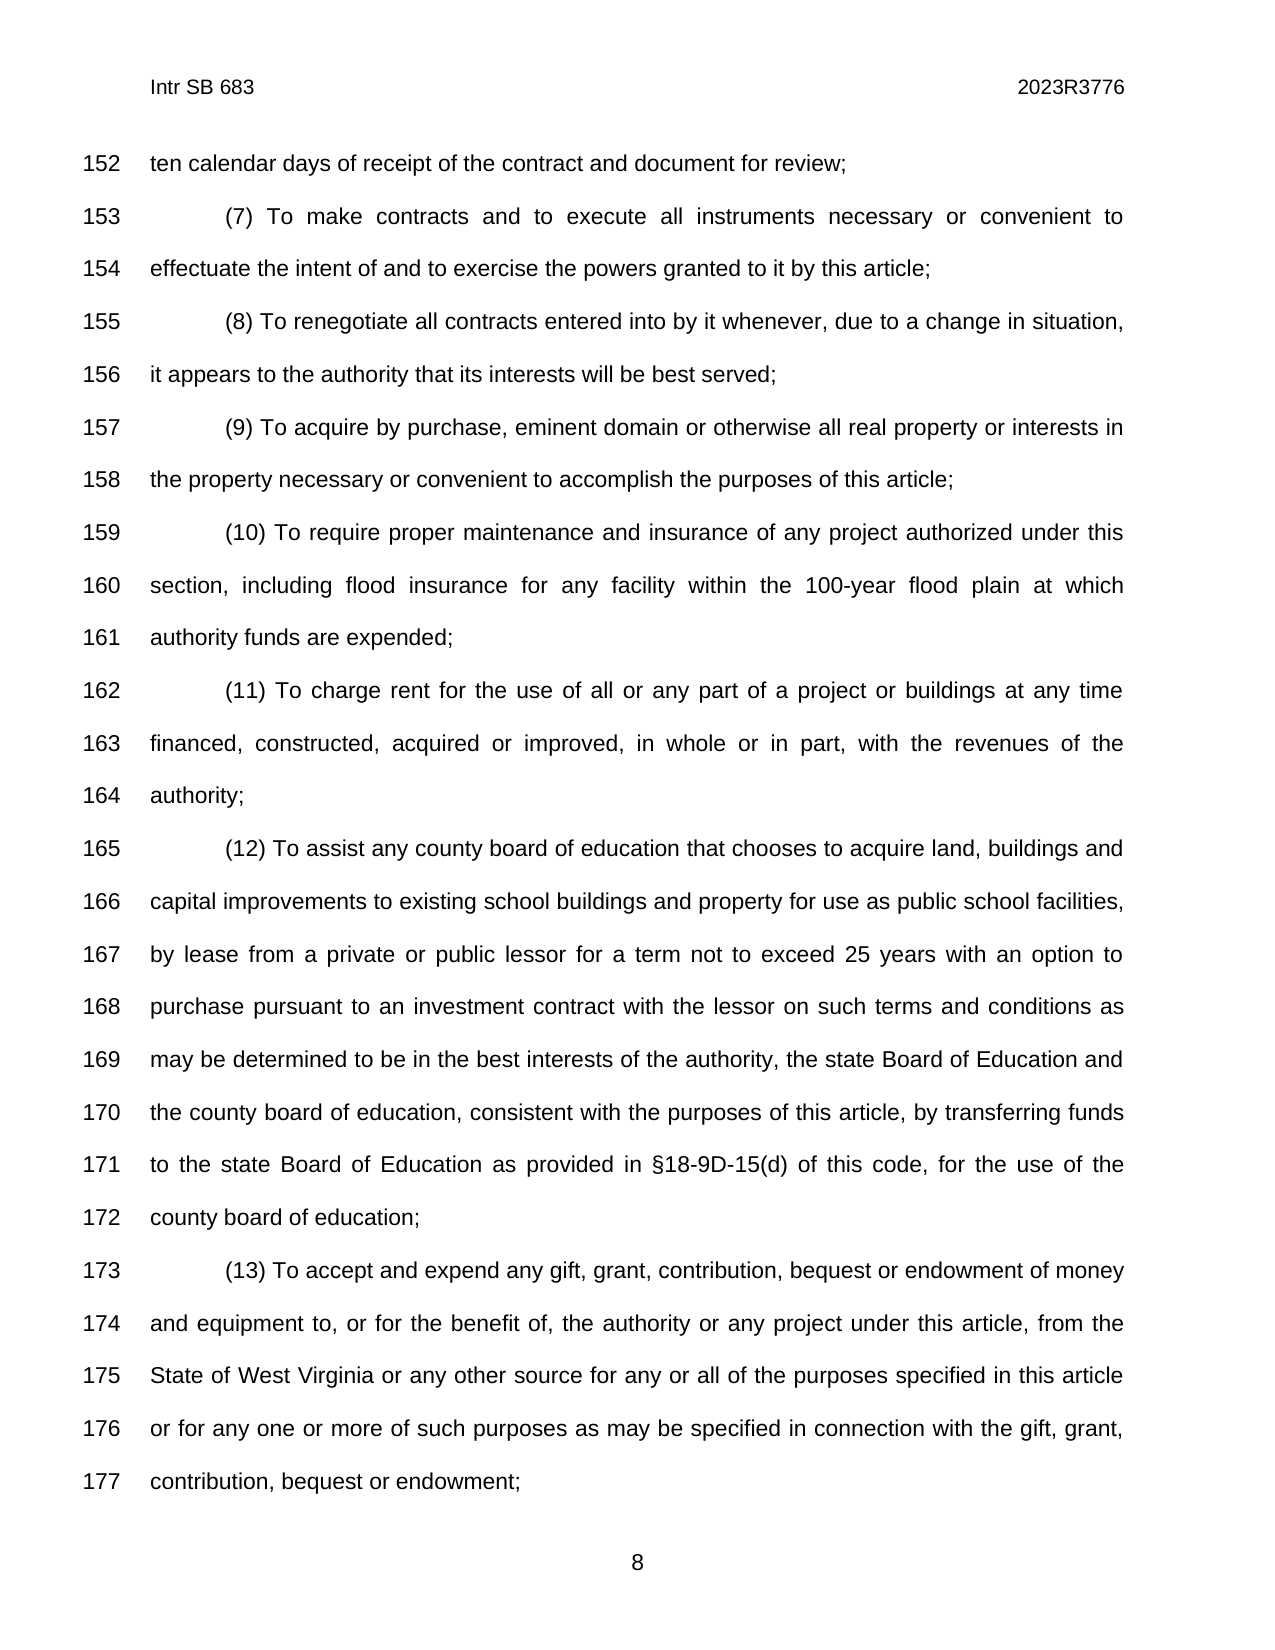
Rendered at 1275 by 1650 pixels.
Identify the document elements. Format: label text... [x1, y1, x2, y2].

text (7) To make contracts and to execute all instruments necessary or convenient to effectuate the intent of and to exercise the powers granted to it by this article; [150, 203, 1125, 282]
text (13) To accept and expend any gift, grant, contribution, bequest or endowment of money and equipment to, or for the benefit of, the authority or any project under this article, from the State of West Virginia or any other source for any or all of the purposes specified in this article or for any one or more of such purposes as may be specified in connection with the gift, grant, contribution, bequest or endowment; [150, 1257, 1125, 1494]
text (10) To require proper maintenance and insurance of any project authorized under this section, including flood insurance for any facility within the 100-year flood plain at which authority funds are expended; [150, 519, 1125, 651]
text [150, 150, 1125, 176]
text (12) To assist any county board of education that chooses to acquire land, buildings and capital improvements to existing school buildings and property for use as public school facilities, by lease from a private or public lessor for a term not to exceed 25 years with an option to purchase pursuant to an investment contract with the lessor on such terms and conditions as may be determined to be in the best interests of the authority, the state Board of Education and the county board of education, consistent with the purposes of this article, by transferring funds to the state Board of Education as provided in §18-9D-15(d) of this code, for the use of the county board of education; [150, 835, 1125, 1231]
text (8) To renegotiate all contracts entered into by it whenever, due to a change in situation, it appears to the authority that its interests will be best served; [150, 308, 1125, 387]
text (11) To charge rent for the use of all or any part of a project or buildings at any time financed, constructed, acquired or improved, in whole or in part, with the revenues of the authority; [150, 677, 1125, 809]
text (9) To acquire by purchase, eminent domain or otherwise all real property or interests in the property necessary or convenient to accomplish the purposes of this article; [150, 413, 1125, 493]
